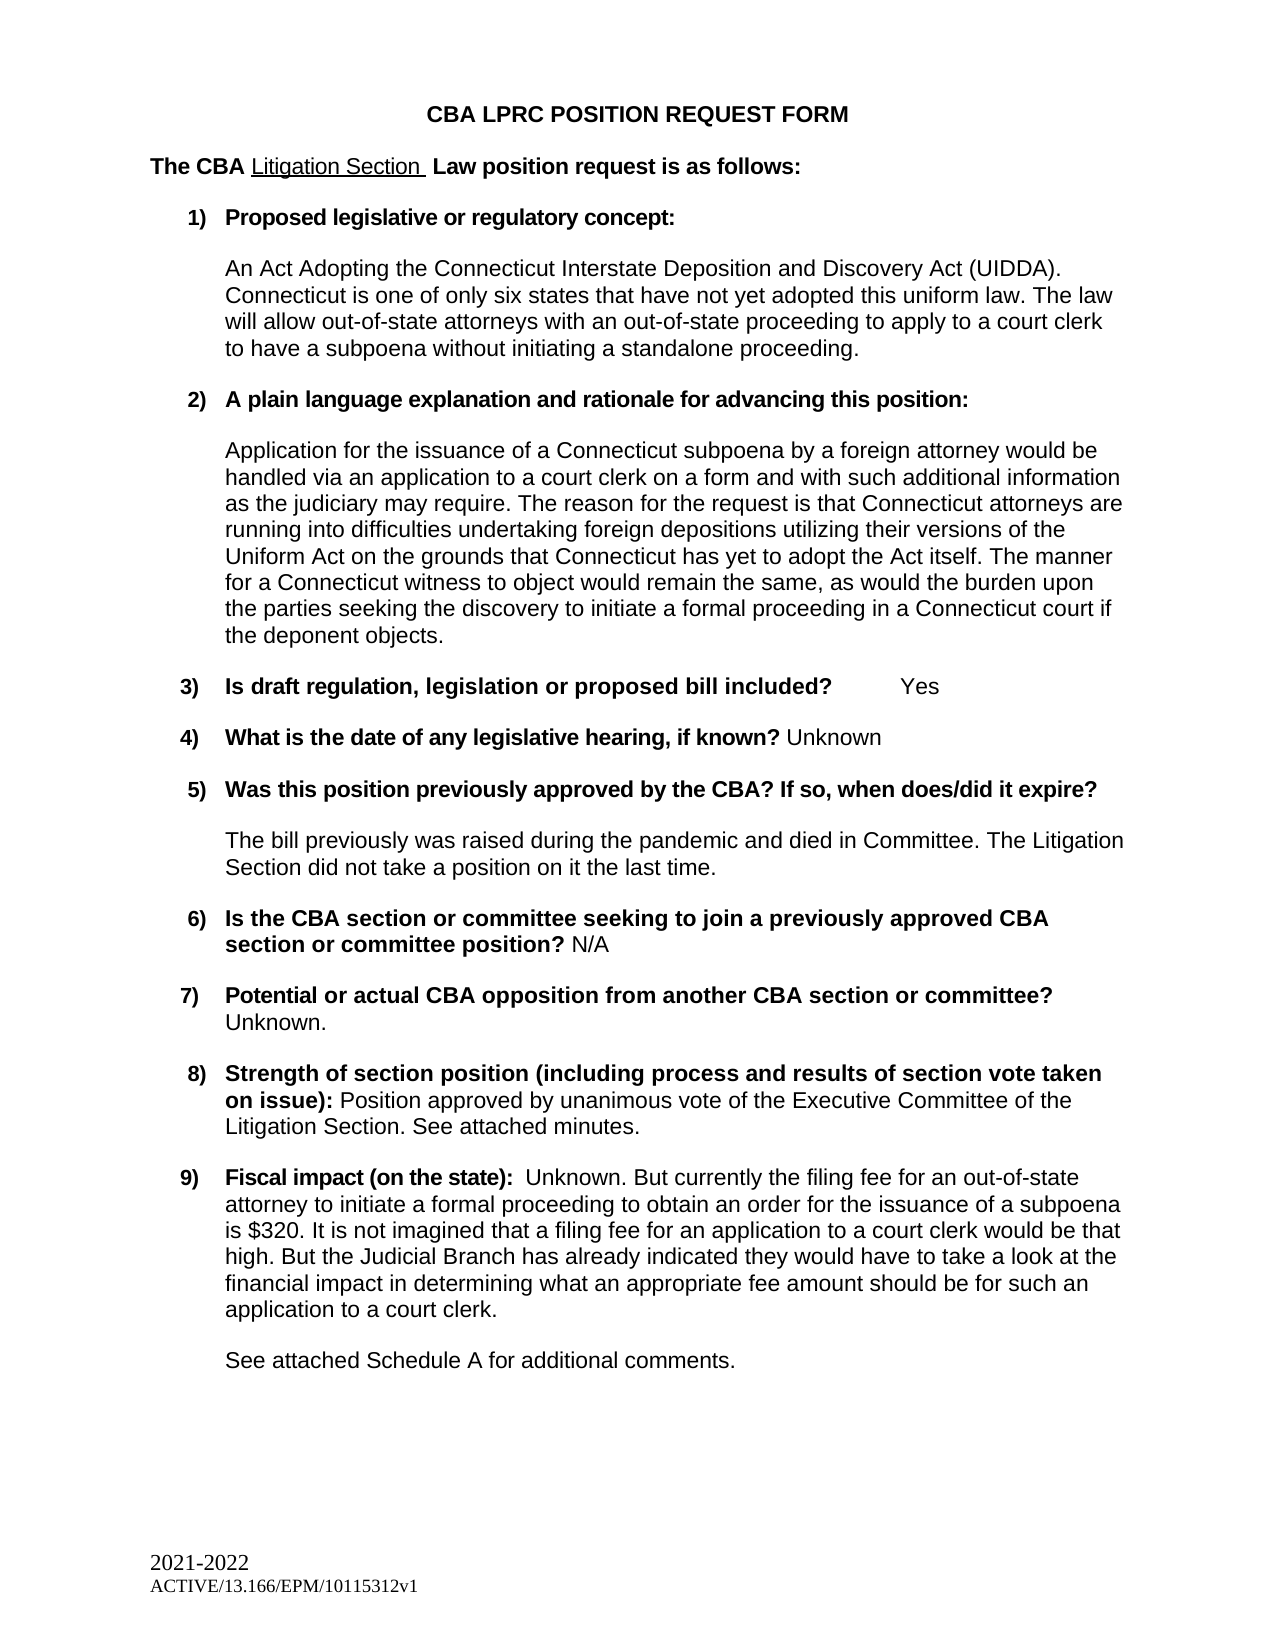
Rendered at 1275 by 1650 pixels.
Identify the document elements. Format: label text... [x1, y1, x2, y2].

list Was this position previously approved by the CBA? If so, when does/did it expire? [187, 776, 1125, 802]
list Proposed legislative or regulatory concept: [187, 204, 1125, 230]
list A plain language explanation and rationale for advancing this position: [187, 386, 1125, 412]
list Is the CBA section or committee seeking to join a previously approved CBA section or committee position? N/A [187, 905, 1125, 957]
list What is the date of any legislative hearing, if known? Unknown [180, 724, 1125, 751]
list Potential or actual CBA opposition from another CBA section or committee? Unknown. [180, 982, 1125, 1035]
text An Act Adopting the Connecticut Interstate Deposition and Discovery Act (UIDDA). Connecticut is one of only six states that have not yet adopted this uniform law. The law will allow out-of-state attorneys with an out-of-state proceeding to apply to a court clerk to have a subpoena without initiating a standalone proceeding. [225, 255, 1125, 361]
text CBA LPRC POSITION REQUEST FORM [150, 101, 1125, 128]
list Fiscal impact (on the state): Unknown. But currently the filing fee for an out-of-state attorney to initiate a formal proceeding to obtain an order for the issuance of a subpoena is $320. It is not imagined that a filing fee for an application to a court clerk would be that high. But the Judicial Branch has already indicated they would have to take a look at the financial impact in determining what an appropriate fee amount should be for such an application to a court clerk. [180, 1164, 1125, 1322]
text The CBA Litigation Section Law position request is as follows: [150, 153, 1125, 179]
list Is draft regulation, legislation or proposed bill included? Yes [180, 673, 1125, 699]
text See attached Schedule A for additional comments. [225, 1347, 1125, 1374]
text Application for the issuance of a Connecticut subpoena by a foreign attorney would be handled via an application to a court clerk on a form and with such additional information as the judiciary may require. The reason for the request is that Connecticut attorneys are running into difficulties undertaking foreign depositions utilizing their versions of the Uniform Act on the grounds that Connecticut has yet to adopt the Act itself. The manner for a Connecticut witness to object would remain the same, as would the burden upon the parties seeking the discovery to initiate a formal proceeding in a Connecticut court if the deponent objects. [225, 437, 1125, 648]
text The bill previously was raised during the pandemic and died in Committee. The Litigation Section did not take a position on it the last time. [225, 827, 1125, 880]
list Strength of section position (including process and results of section vote taken on issue): Position approved by unanimous vote of the Executive Committee of the Litigation Section. See attached minutes. [187, 1060, 1125, 1139]
